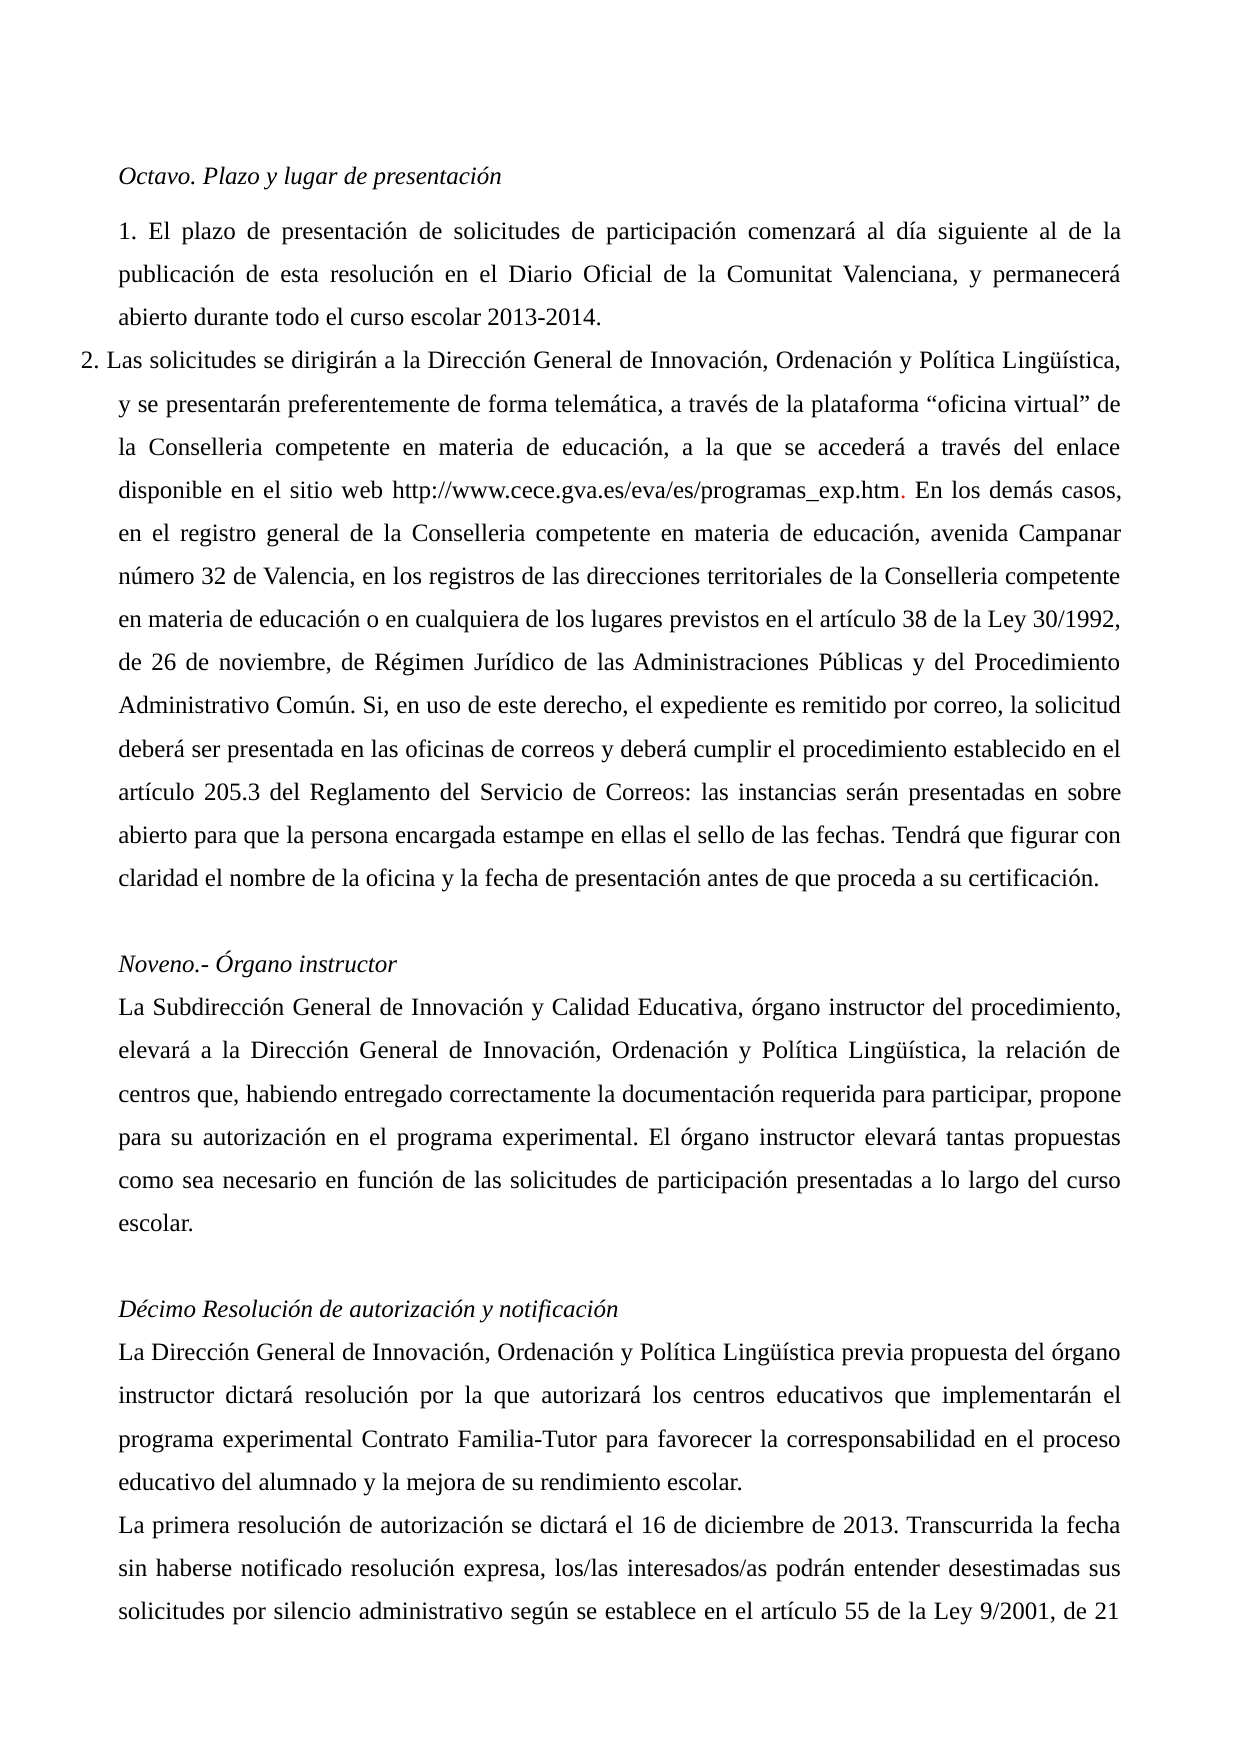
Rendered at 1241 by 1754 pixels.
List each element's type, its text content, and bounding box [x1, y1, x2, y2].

text 2. Las solicitudes se dirigirán a la Dirección General de Innovación, Ordenación y Política Lingüística, y se presentarán preferentemente de forma telemática, a través de la plataforma “oficina virtual” de la Conselleria competente en materia de educación, a la que se accederá a través del enlace disponible en el sitio web http://www.cece.gva.es/eva/es/programas_exp.htm. En los demás casos, en el registro general de la Conselleria competente en materia de educación, avenida Campanar número 32 de Valencia, en los registros de las direcciones territoriales de la Conselleria competente en materia de educación o en cualquiera de los lugares previstos en el artículo 38 de la Ley 30/1992, de 26 de noviembre, de Régimen Jurídico de las Administraciones Públicas y del Procedimiento Administrativo Común. Si, en uso de este derecho, el expediente es remitido por correo, la solicitud deberá ser presentada en las oficinas de correos y deberá cumplir el procedimiento establecido en el artículo 205.3 del Reglamento del Servicio de Correos: las instancias serán presentadas en sobre abierto para que la persona encargada estampe en ellas el sello de las fechas. Tendrá que figurar con claridad el nombre de la oficina y la fecha de presentación antes de que proceda a su certificación. [81, 346, 1122, 892]
text Décimo Resolución de autorización y notificación [118, 1294, 1122, 1323]
text La Subdirección General de Innovación y Calidad Educativa, órgano instructor del procedimiento, elevará a la Dirección General de Innovación, Ordenación y Política Lingüística, la relación de centros que, habiendo entregado correctamente la documentación requerida para participar, propone para su autorización en el programa experimental. El órgano instructor elevará tantas propuestas como sea necesario en función de las solicitudes de participación presentadas a lo largo del curso escolar. [118, 992, 1122, 1237]
text Noveno.- Órgano instructor [118, 949, 1122, 978]
text Octavo. Plazo y lugar de presentación [118, 161, 1122, 190]
text La Dirección General de Innovación, Ordenación y Política Lingüística previa propuesta del órgano instructor dictará resolución por la que autorizará los centros educativos que implementarán el programa experimental Contrato Familia-Tutor para favorecer la corresponsabilidad en el proceso educativo del alumnado y la mejora de su rendimiento escolar. [118, 1337, 1122, 1496]
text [118, 1510, 1122, 1625]
text 1. El plazo de presentación de solicitudes de participación comenzará al día siguiente al de la publicación de esta resolución en el Diario Oficial de la Comunitat Valenciana, y permanecerá abierto durante todo el curso escolar 2013-2014. [118, 216, 1122, 331]
